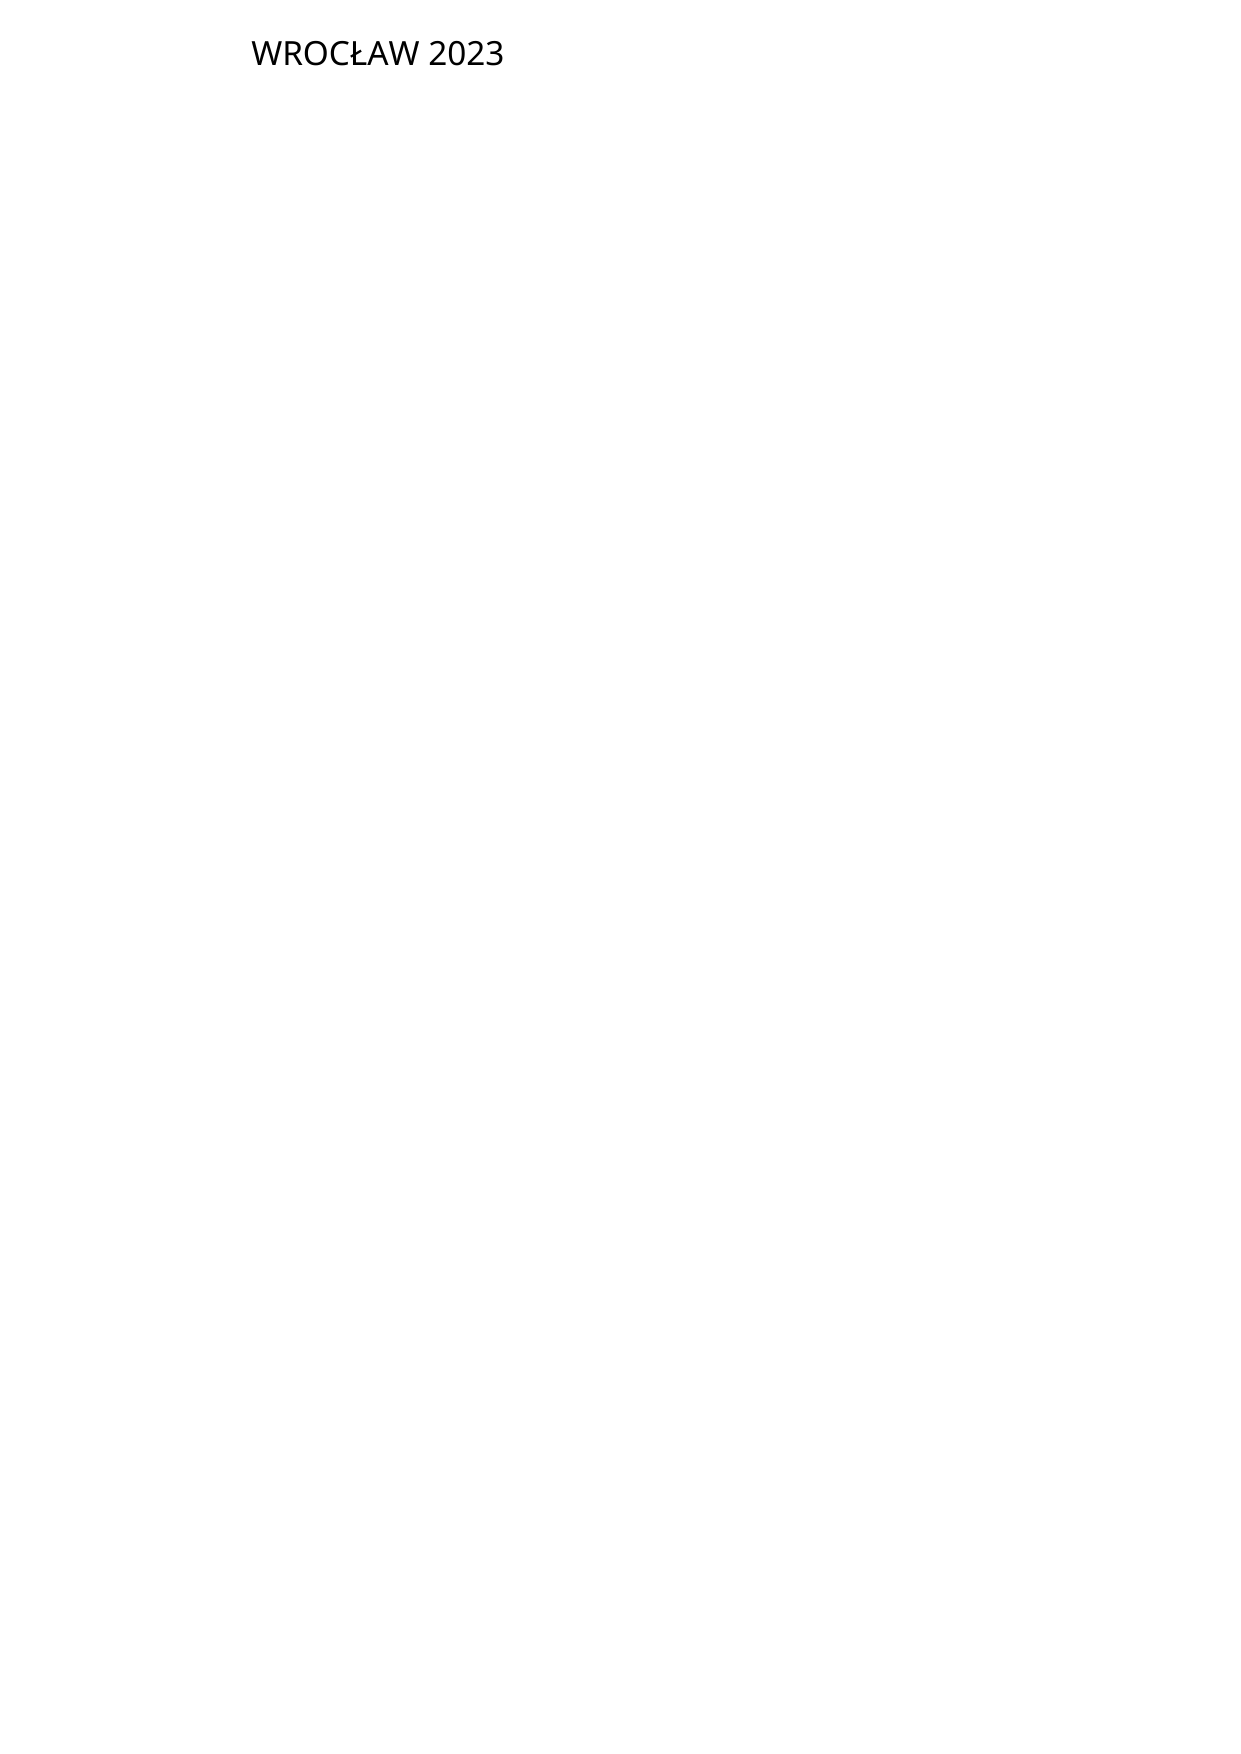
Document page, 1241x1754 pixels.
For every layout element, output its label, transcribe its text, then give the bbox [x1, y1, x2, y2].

text WROCŁAW 2023 [251, 29, 1092, 75]
